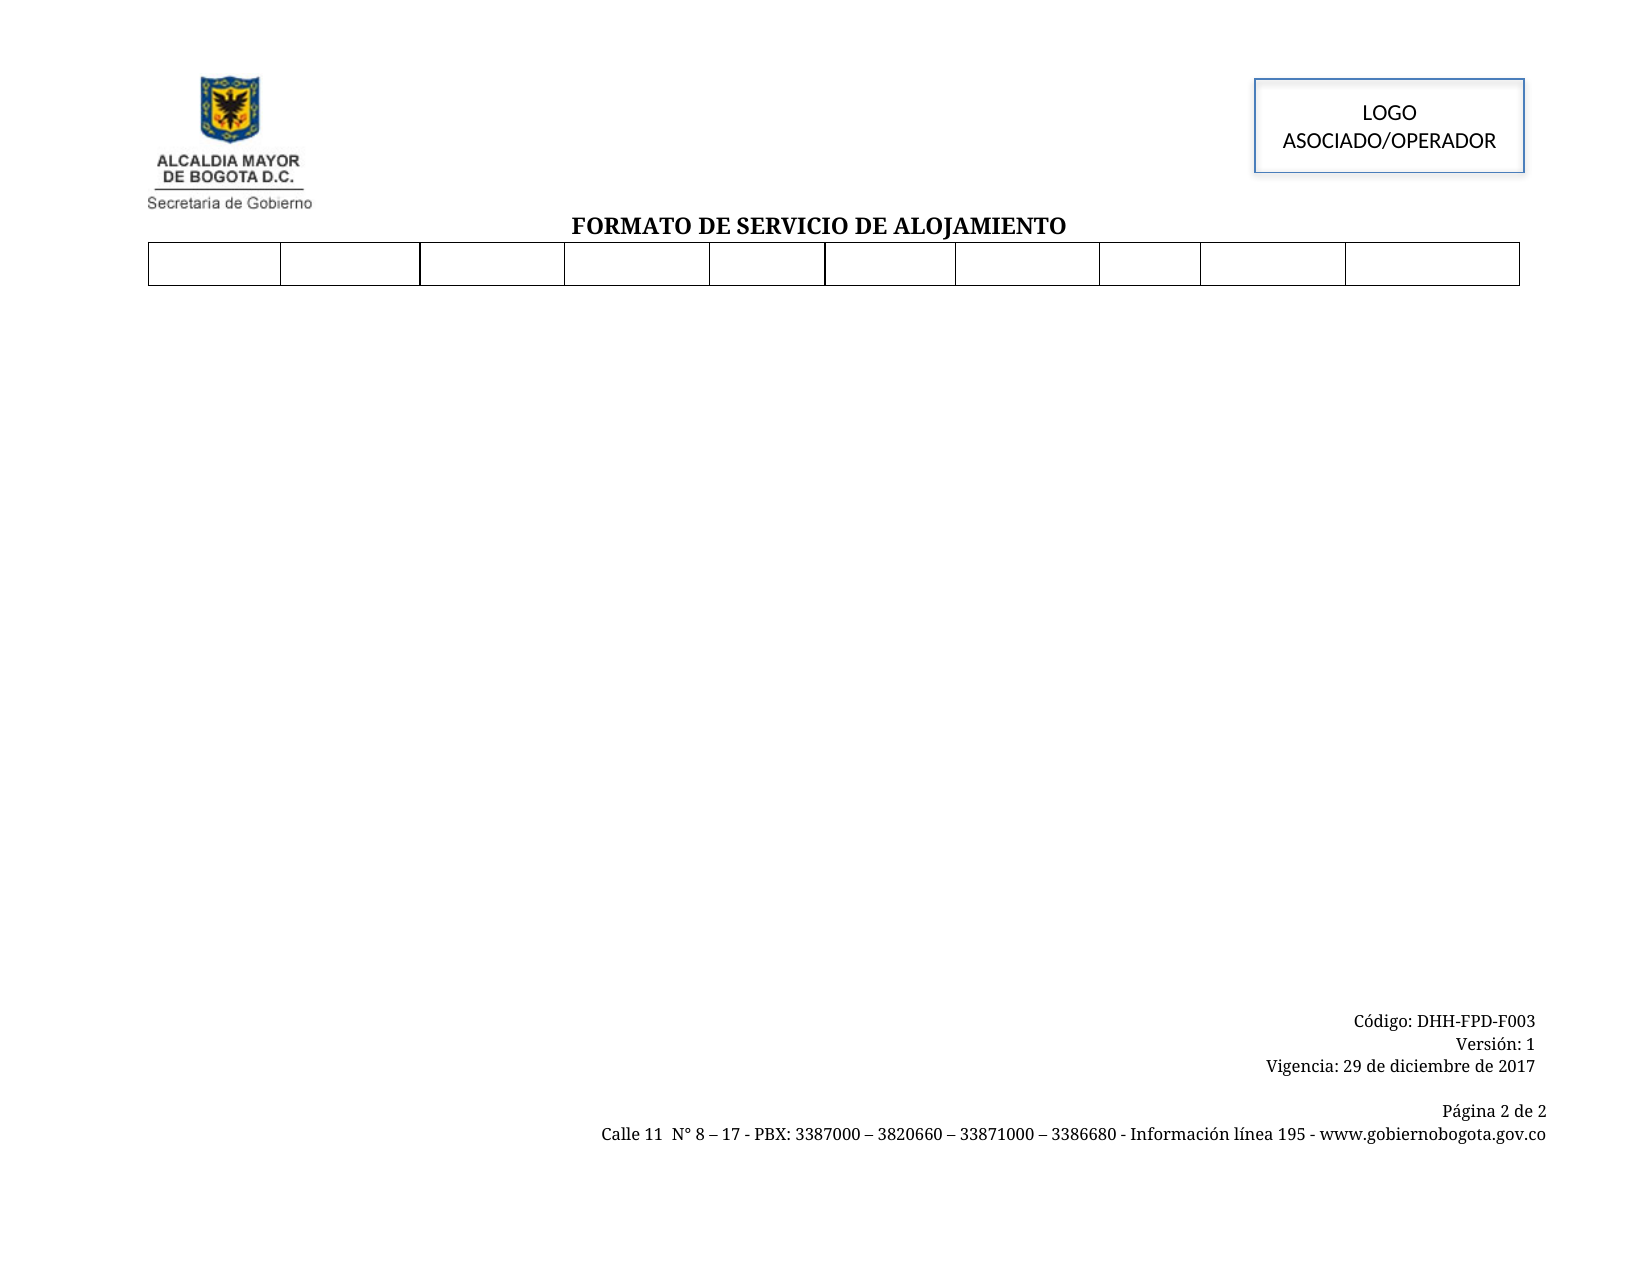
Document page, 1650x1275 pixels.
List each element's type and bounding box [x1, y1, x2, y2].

table_cell [826, 243, 955, 285]
table_cell [281, 243, 419, 285]
table_cell [1346, 243, 1519, 285]
table_cell [565, 243, 709, 285]
table_cell [149, 243, 280, 285]
picture [147, 73, 317, 235]
table_cell [1100, 243, 1200, 285]
table_cell [421, 243, 564, 285]
table_cell [956, 243, 1099, 285]
table_cell [710, 243, 824, 285]
table_cell [1201, 243, 1345, 285]
